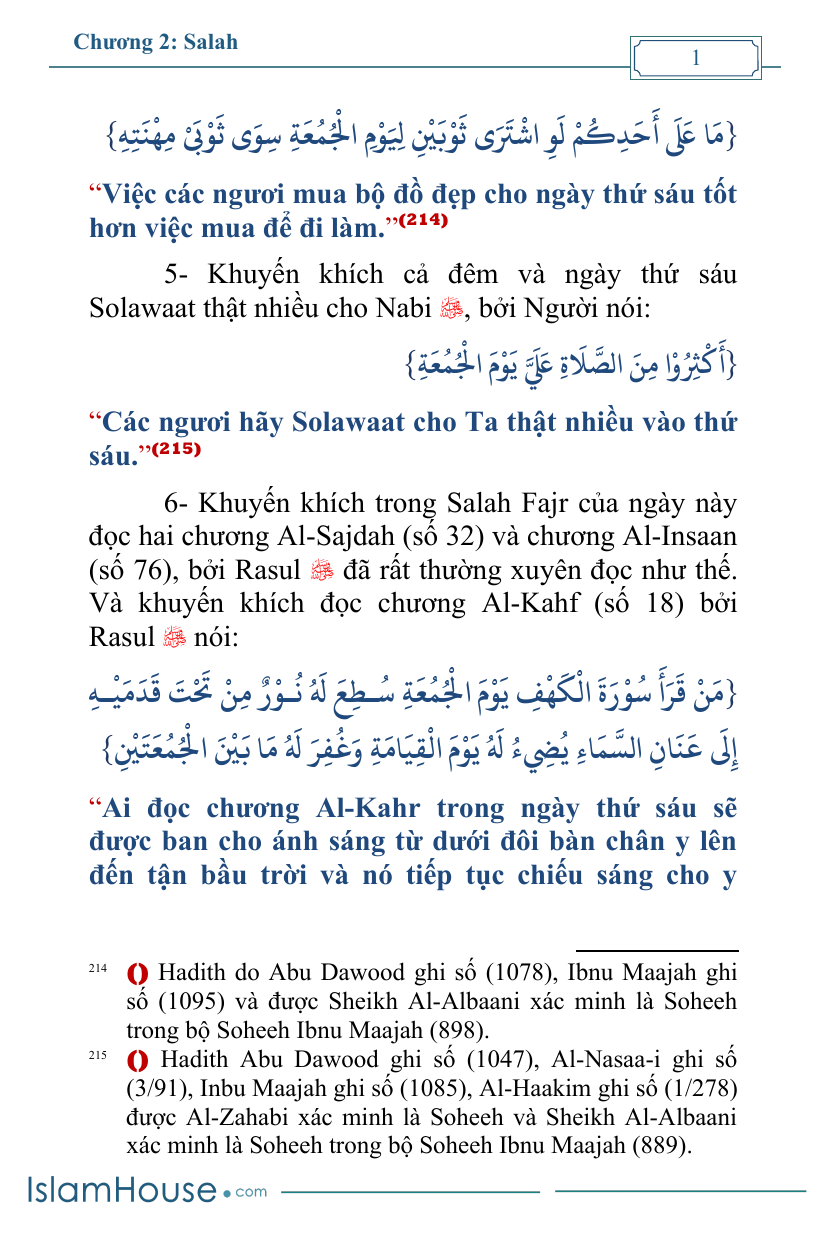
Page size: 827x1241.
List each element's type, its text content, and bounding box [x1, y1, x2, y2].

text 6- Khuyến khích trong Salah Fajr của ngày này đọc hai chương Al-Sajdah (số 32) và chương Al-Insaan (số 76), bởi Rasul đã rất thường xuyên đọc như thế. Và khuyến khích đọc chương Al-Kahf (số 18) bởi Rasul nói: [89, 485, 738, 653]
picture [548, 1170, 807, 1208]
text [89, 790, 738, 891]
text 5- Khuyến khích cả đêm và ngày thứ sáu Solawaat thật nhiều cho Nabi , bởi Người nói: [89, 256, 738, 323]
text {مَنْ قَرَأَ سُوْرَةَ الْكَهْفِ يَوْمَ الْجُمُعَةِ سُطِعَ لَهُ نُوْرٌ مِنْ تَحْتَ قَدَمَيْهِ إِلَى عَنَانِ السَّمَاءِ يُضِيءُ لَهُ يَوْمَ الْقِيَامَةِ وَغُفِرَ لَهُ مَا بَيْنَ الْجُمُعَتَيْنِ} [89, 665, 738, 777]
text {أَكْثِرُوْا مِنَ الصَّلَاةِ عَلَيَّ يَوْمَ الْجُمُعَةِ} [89, 336, 738, 392]
text “Việc các ngươi mua bộ đồ đẹp cho ngày thứ sáu tốt hơn việc mua để đi làm.”() [89, 176, 738, 244]
text “Các ngươi hãy Solawaat cho Ta thật nhiều vào thứ sáu.”() [89, 404, 738, 472]
text {مَا عَلَى أَحَدِكُمْ لَوِ اشْتَرَى ثَوْبَيْنِ لِيَوْمِ الْجُمُعَةِ سِوَى ثَوْبَىْ مِهْنَتِهِ} [89, 107, 738, 163]
picture [20, 1171, 541, 1209]
